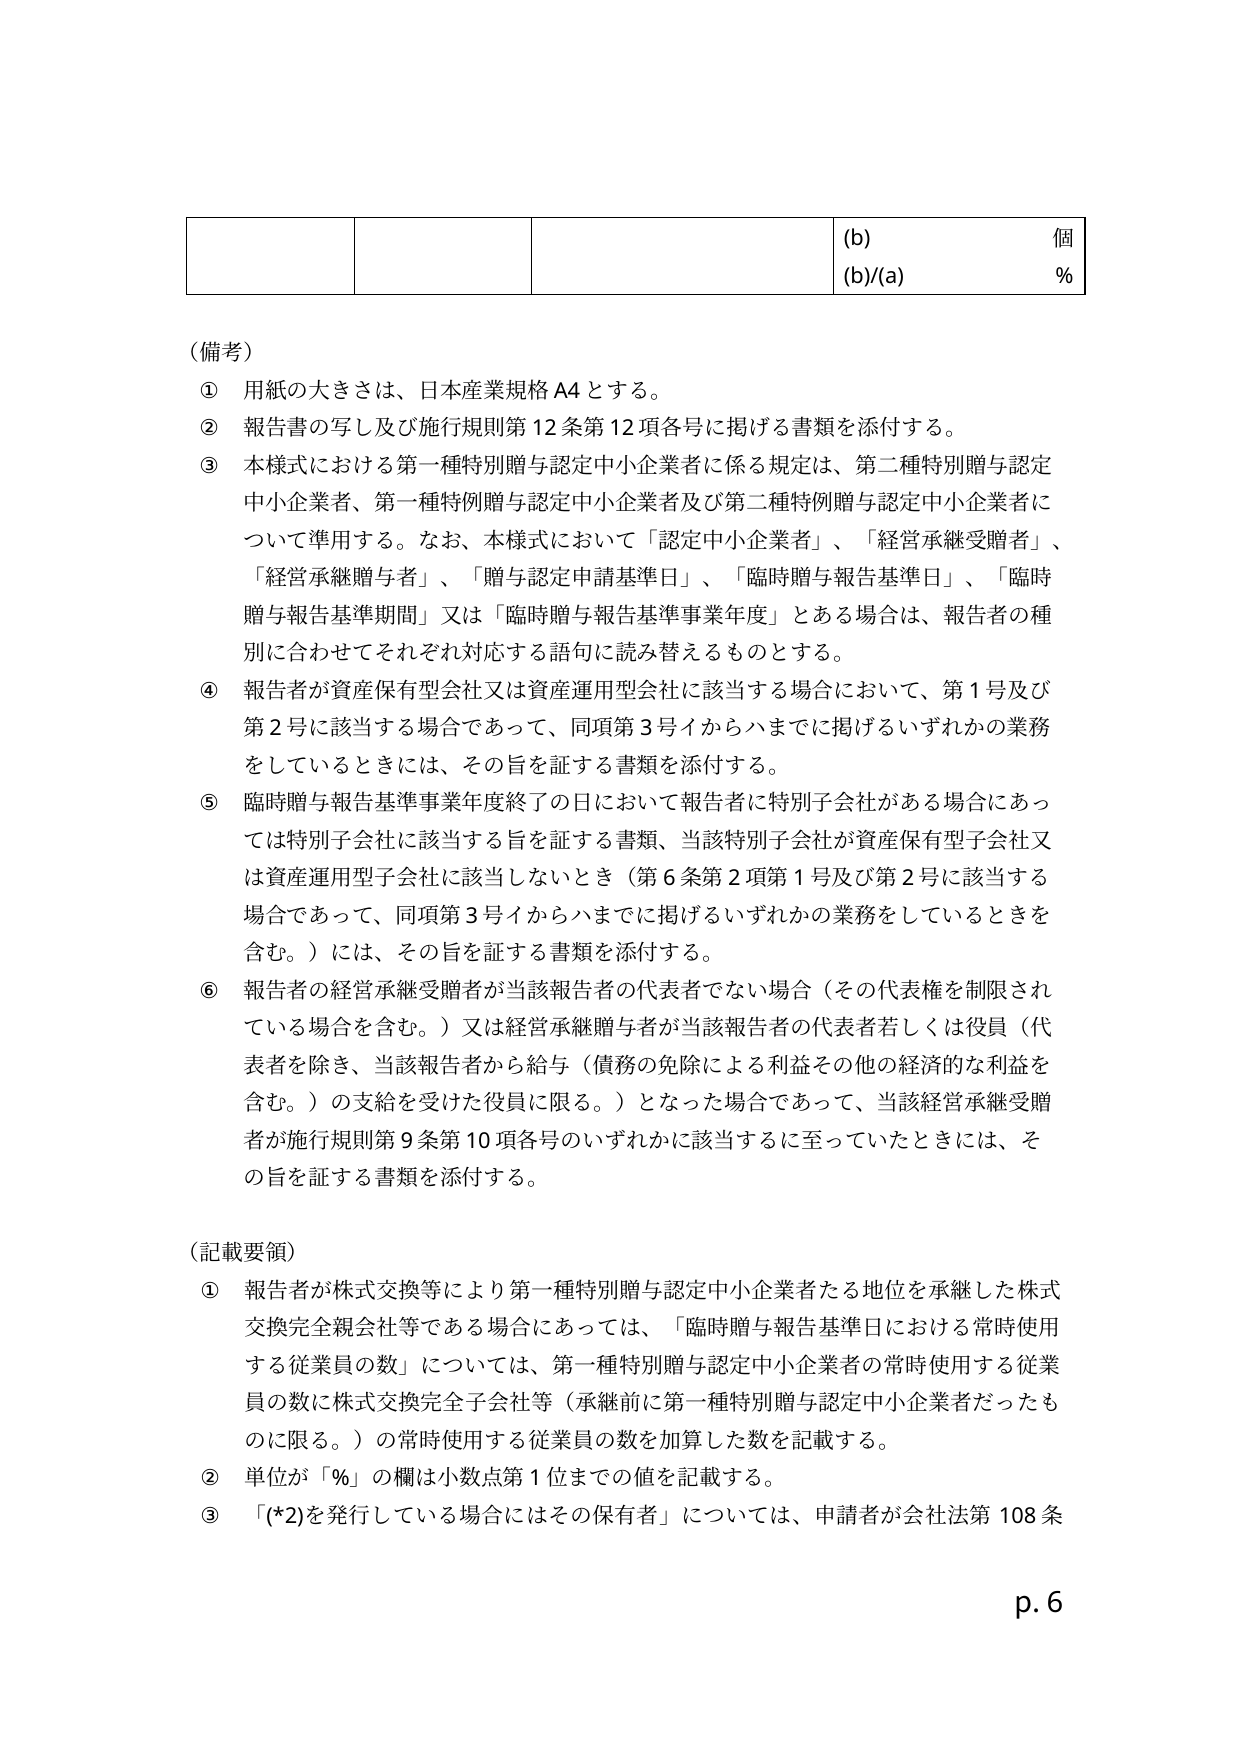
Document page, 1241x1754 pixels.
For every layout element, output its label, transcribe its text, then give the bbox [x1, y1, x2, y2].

list 報告書の写し及び施行規則第12条第12項各号に掲げる書類を添付する。 [199, 407, 1063, 445]
table_cell (b) [834, 218, 889, 255]
text （備考） [177, 332, 1063, 370]
table_cell [532, 218, 833, 294]
list 本様式における第一種特別贈与認定中小企業者に係る規定は、第二種特別贈与認定中小企業者、第一種特例贈与認定中小企業者及び第二種特例贈与認定中小企業者について準用する。なお、本様式において「認定中小企業者」、「経営承継受贈者」、「経営承継贈与者」、「贈与認定申請基準日」、「臨時贈与報告基準日」、「臨時贈与報告基準期間」又は「臨時贈与報告基準事業年度」とある場合は、報告者の種別に合わせてそれぞれ対応する語句に読み替えるものとする。 [199, 445, 1063, 670]
list 用紙の大きさは、日本産業規格A4とする。 [199, 370, 1063, 407]
table_cell [187, 218, 354, 294]
table_cell % [922, 255, 1084, 294]
text （記載要領） [177, 1232, 1063, 1270]
table_cell (b)/(a) [834, 255, 922, 294]
table_cell [355, 218, 531, 294]
table_cell 個 [890, 218, 1084, 255]
list 報告者の経営承継受贈者が当該報告者の代表者でない場合（その代表権を制限されている場合を含む。）又は経営承継贈与者が当該報告者の代表者若しくは役員（代表者を除き、当該報告者から給与（債務の免除による利益その他の経済的な利益を含む。）の支給を受けた役員に限る。）となった場合であって、当該経営承継受贈者が施行規則第9条第10項各号のいずれかに該当するに至っていたときには、その旨を証する書類を添付する。 [199, 970, 1063, 1195]
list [200, 1495, 1063, 1532]
list 単位が「%」の欄は小数点第1位までの値を記載する。 [200, 1457, 1063, 1495]
list 報告者が株式交換等により第一種特別贈与認定中小企業者たる地位を承継した株式交換完全親会社等である場合にあっては、「臨時贈与報告基準日における常時使用する従業員の数」については、第一種特別贈与認定中小企業者の常時使用する従業員の数に株式交換完全子会社等（承継前に第一種特別贈与認定中小企業者だったものに限る。）の常時使用する従業員の数を加算した数を記載する。 [200, 1270, 1063, 1457]
list 報告者が資産保有型会社又は資産運用型会社に該当する場合において、第1号及び第2号に該当する場合であって、同項第3号イからハまでに掲げるいずれかの業務をしているときには、その旨を証する書類を添付する。 [199, 670, 1063, 782]
list 臨時贈与報告基準事業年度終了の日において報告者に特別子会社がある場合にあっては特別子会社に該当する旨を証する書類、当該特別子会社が資産保有型子会社又は資産運用型子会社に該当しないとき（第6条第2項第1号及び第2号に該当する場合であって、同項第3号イからハまでに掲げるいずれかの業務をしているときを含む。）には、その旨を証する書類を添付する。 [199, 782, 1063, 970]
